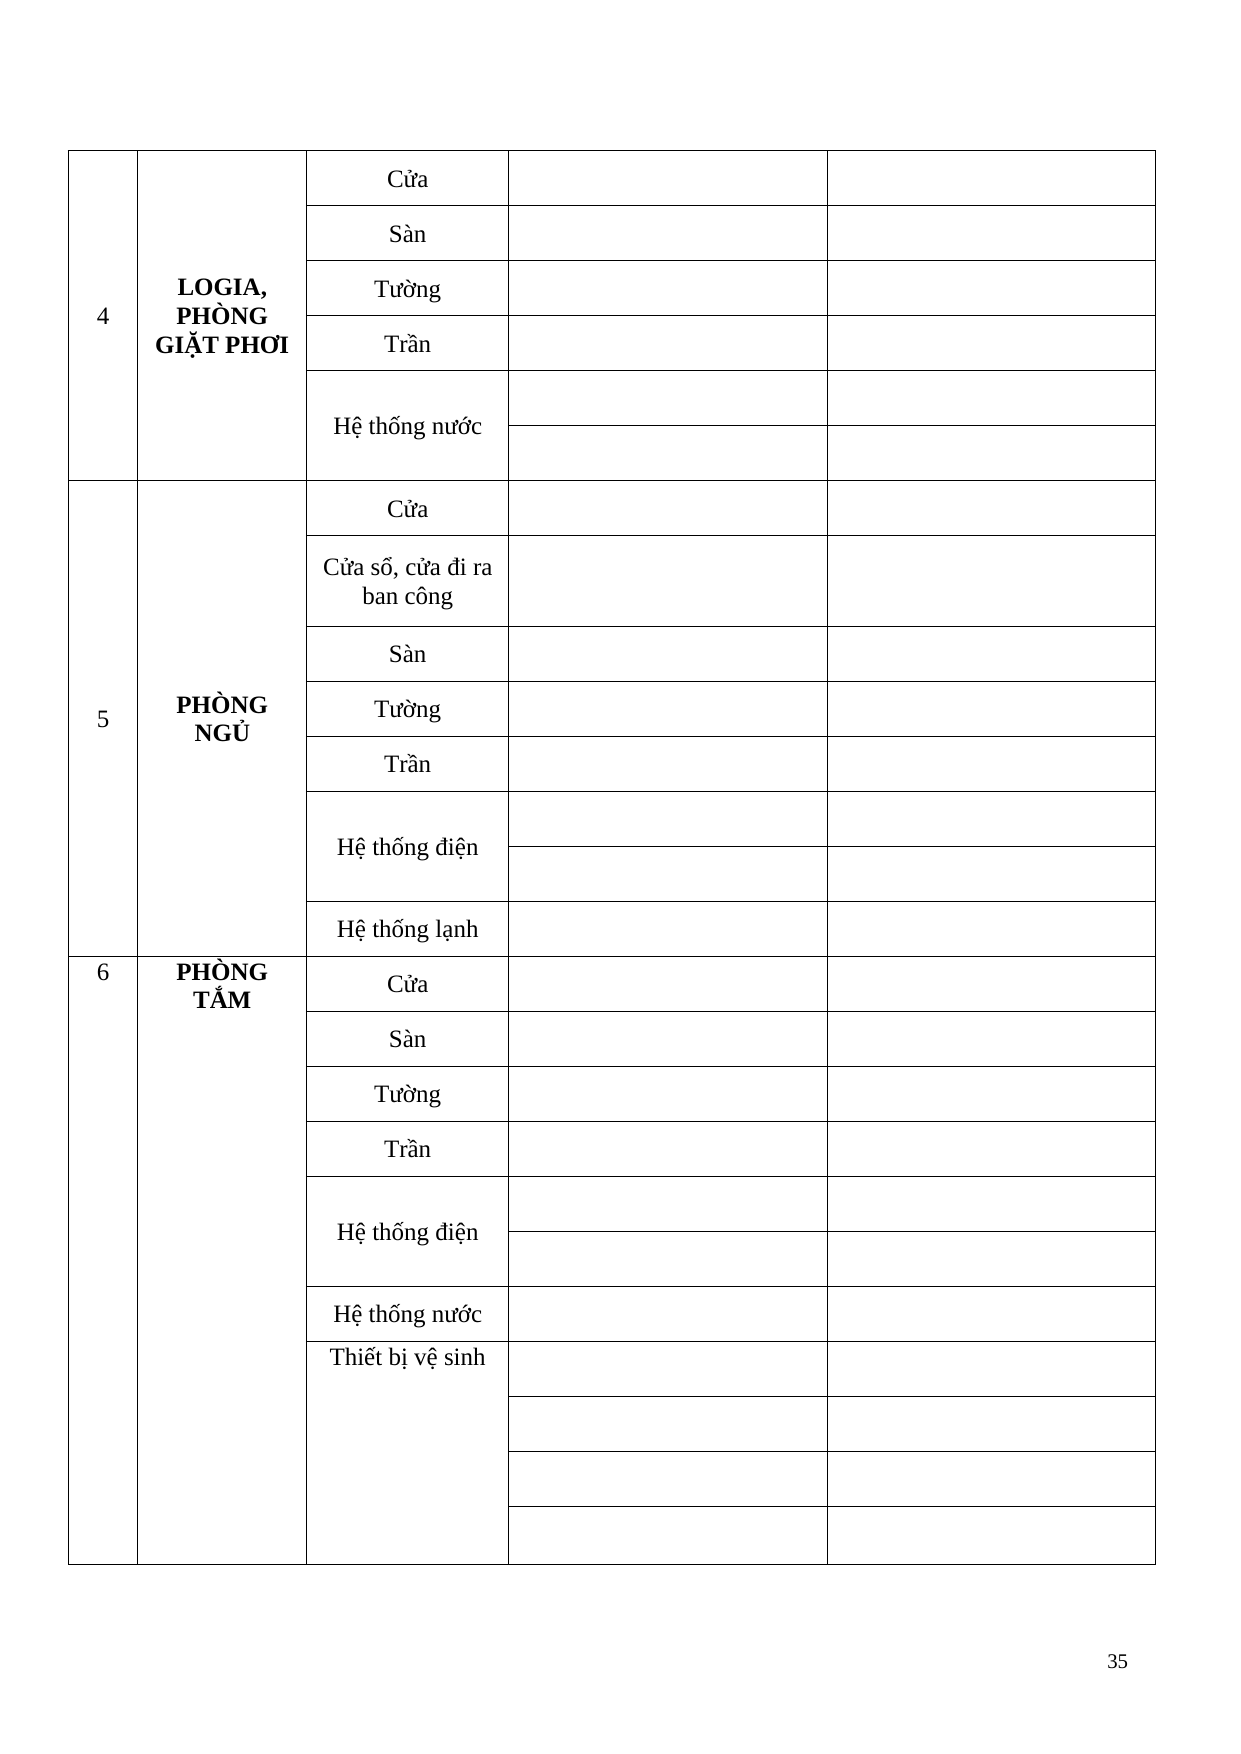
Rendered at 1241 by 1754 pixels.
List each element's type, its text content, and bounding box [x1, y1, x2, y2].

table_cell Hệ thống lạnh [307, 902, 508, 956]
table_cell [828, 481, 1155, 535]
table_cell Hệ thống điện [307, 792, 508, 901]
table_cell Trần [307, 737, 508, 791]
table_cell [828, 151, 1155, 205]
table_cell 4 [69, 151, 137, 480]
table_cell [828, 682, 1155, 736]
table_cell [509, 792, 827, 846]
table_cell [828, 371, 1155, 425]
table_cell [828, 536, 1155, 626]
table_cell [828, 627, 1155, 681]
table_cell [509, 261, 827, 315]
table_cell [509, 1232, 827, 1286]
table_cell Cửa [307, 481, 508, 535]
table_cell [509, 481, 827, 535]
table_cell [828, 261, 1155, 315]
table_cell [509, 151, 827, 205]
table_cell [828, 206, 1155, 260]
table_cell PHÒNG NGỦ [138, 481, 306, 956]
table_cell [509, 627, 827, 681]
table_cell Cửa [307, 151, 508, 205]
table_cell Sàn [307, 1012, 508, 1066]
table_cell Sàn [307, 627, 508, 681]
table_cell [509, 536, 827, 626]
table_cell [828, 737, 1155, 791]
table_cell Cửa sổ, cửa đi ra ban công [307, 536, 508, 626]
table_cell [509, 1122, 827, 1176]
table_cell [828, 1287, 1155, 1341]
table_cell Tường [307, 1067, 508, 1121]
table_cell Hệ thống điện [307, 1177, 508, 1286]
table_cell [509, 1287, 827, 1341]
table_cell [509, 902, 827, 956]
table_cell [828, 792, 1155, 846]
table_cell [509, 426, 827, 480]
table_cell Hệ thống nước [307, 371, 508, 480]
table_cell Tường [307, 261, 508, 315]
table_cell 6 [69, 957, 137, 1563]
table_cell [828, 847, 1155, 901]
table_cell PHÒNG TẮM [138, 957, 306, 1563]
table_cell [509, 737, 827, 791]
table_cell [509, 847, 827, 901]
table_cell Tường [307, 682, 508, 736]
table_cell [828, 1397, 1155, 1451]
table_cell LOGIA, PHÒNG GIẶT PHƠI [138, 151, 306, 480]
table_cell [509, 1342, 827, 1396]
table_cell [509, 957, 827, 1011]
table_cell [828, 1122, 1155, 1176]
table_cell [509, 1177, 827, 1231]
table_cell Trần [307, 1122, 508, 1176]
table_cell 5 [69, 481, 137, 956]
table_cell [509, 1067, 827, 1121]
table_cell Thiết bị vệ sinh [307, 1342, 508, 1563]
table_cell [509, 316, 827, 370]
table_cell Cửa [307, 957, 508, 1011]
table_cell [509, 1012, 827, 1066]
table_cell [509, 682, 827, 736]
table_cell [828, 316, 1155, 370]
table_cell [509, 206, 827, 260]
table_cell [828, 426, 1155, 480]
table_cell Hệ thống nước [307, 1287, 508, 1341]
table_cell [828, 1067, 1155, 1121]
table_cell [828, 1232, 1155, 1286]
table_cell [828, 1342, 1155, 1396]
table_cell [828, 1507, 1155, 1563]
table_cell [509, 1507, 827, 1563]
table_cell [509, 1452, 827, 1506]
table_cell [828, 1012, 1155, 1066]
table_cell Trần [307, 316, 508, 370]
table_cell [828, 1452, 1155, 1506]
table_cell Sàn [307, 206, 508, 260]
table_cell [828, 957, 1155, 1011]
table_cell [828, 1177, 1155, 1231]
table_cell [828, 902, 1155, 956]
table_cell [509, 1397, 827, 1451]
table_cell [509, 371, 827, 425]
